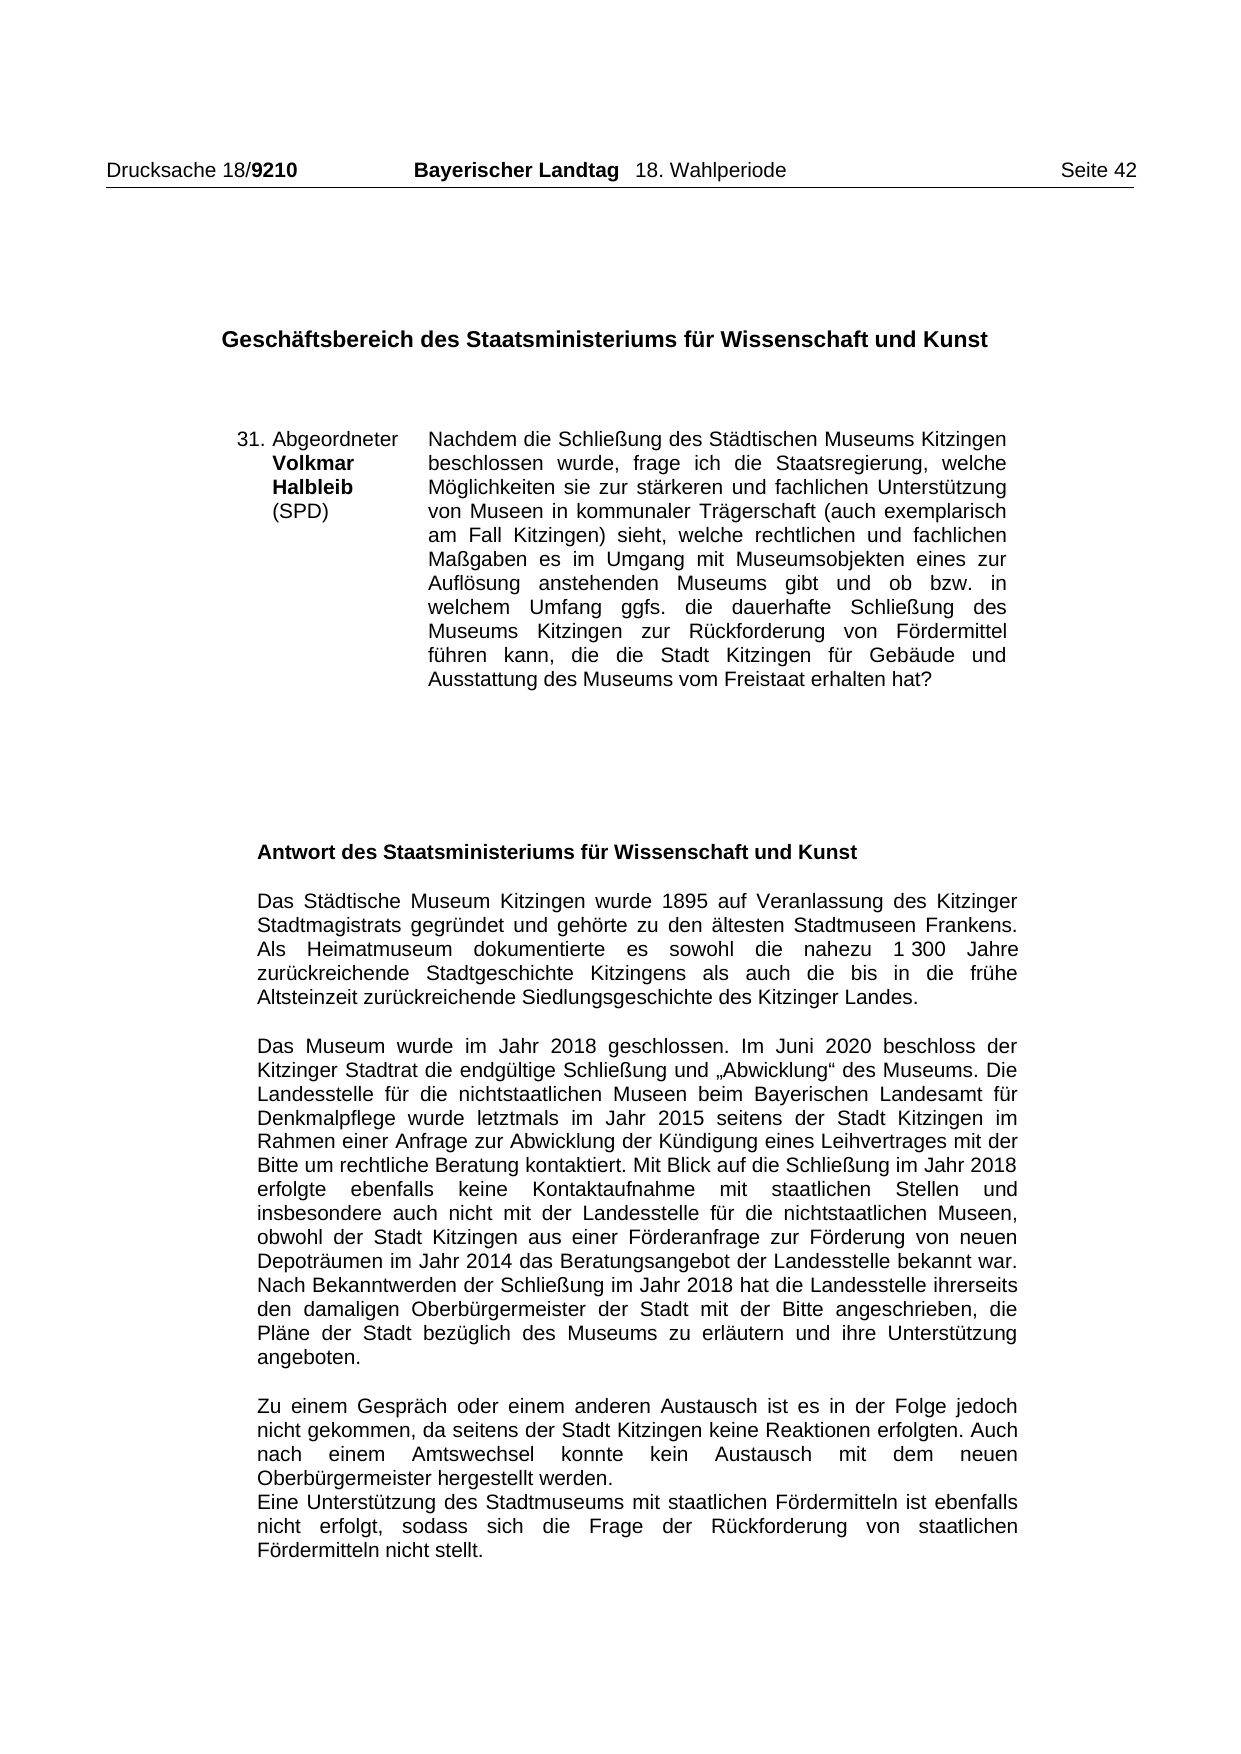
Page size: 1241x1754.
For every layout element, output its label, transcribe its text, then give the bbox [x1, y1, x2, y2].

table_header Abgeordneter Volkmar Halbleib (SPD) [225, 352, 417, 790]
text Antwort des Staatsministeriums für Wissenschaft und Kunst [257, 840, 1019, 864]
table_header Nachdem die Schließung des Städtischen Museums Kitzingen beschlossen wurde, frage ich die Staatsregierung, welche Möglichkeiten sie zur stärkeren und fachlichen Unterstützung von Museen in kommunaler Trägerschaft (auch exemplarisch am Fall Kitzingen) sieht, welche rechtlichen und fachlichen Maßgaben es im Umgang mit Museumsobjekten eines zur Auflösung anstehenden Museums gibt und ob bzw. in welchem Umfang ggfs. die dauerhafte Schließung des Museums Kitzingen zur Rückforderung von Fördermittel führen kann, die die Stadt Kitzingen für Gebäude und Ausstattung des Museums vom Freistaat erhalten hat? [417, 352, 1019, 790]
text Eine Unterstützung des Stadtmuseums mit staatlichen Fördermitteln ist ebenfalls nicht erfolgt, sodass sich die Frage der Rückforderung von staatlichen Fördermitteln nicht stellt. [257, 1490, 1019, 1562]
text Das Städtische Museum Kitzingen wurde 1895 auf Veranlassung des Kitzinger Stadtmagistrats gegründet und gehörte zu den ältesten Stadtmuseen Frankens. Als Heimatmuseum dokumentierte es sowohl die nahezu 1 300 Jahre zurückreichende Stadtgeschichte Kitzingens als auch die bis in die frühe Altsteinzeit zurückreichende Siedlungsgeschichte des Kitzinger Landes. [257, 889, 1019, 1008]
text Geschäftsbereich des Staatsministeriums für Wissenschaft und Kunst [221, 326, 1019, 352]
text Zu einem Gespräch oder einem anderen Austausch ist es in der Folge jedoch nicht gekommen, da seitens der Stadt Kitzingen keine Reaktionen erfolgten. Auch nach einem Amtswechsel konnte kein Austausch mit dem neuen Oberbürgermeister hergestellt werden. [257, 1394, 1019, 1490]
text Das Museum wurde im Jahr 2018 geschlossen. Im Juni 2020 beschloss der Kitzinger Stadtrat die endgültige Schließung und „Abwicklung“ des Museums. Die Landesstelle für die nichtstaatlichen Museen beim Bayerischen Landesamt für Denkmalpflege wurde letztmals im Jahr 2015 seitens der Stadt Kitzingen im Rahmen einer Anfrage zur Abwicklung der Kündigung eines Leihvertrages mit der Bitte um rechtliche Beratung kontaktiert. Mit Blick auf die Schließung im Jahr 2018 erfolgte ebenfalls keine Kontaktaufnahme mit staatlichen Stellen und insbesondere auch nicht mit der Landesstelle für die nichtstaatlichen Museen, obwohl der Stadt Kitzingen aus einer Förderanfrage zur Förderung von neuen Depoträumen im Jahr 2014 das Beratungsangebot der Landesstelle bekannt war. Nach Bekanntwerden der Schließung im Jahr 2018 hat die Landesstelle ihrerseits den damaligen Oberbürgermeister der Stadt mit der Bitte angeschrieben, die Pläne der Stadt bezüglich des Museums zu erläutern und ihre Unterstützung angeboten. [257, 1033, 1019, 1369]
